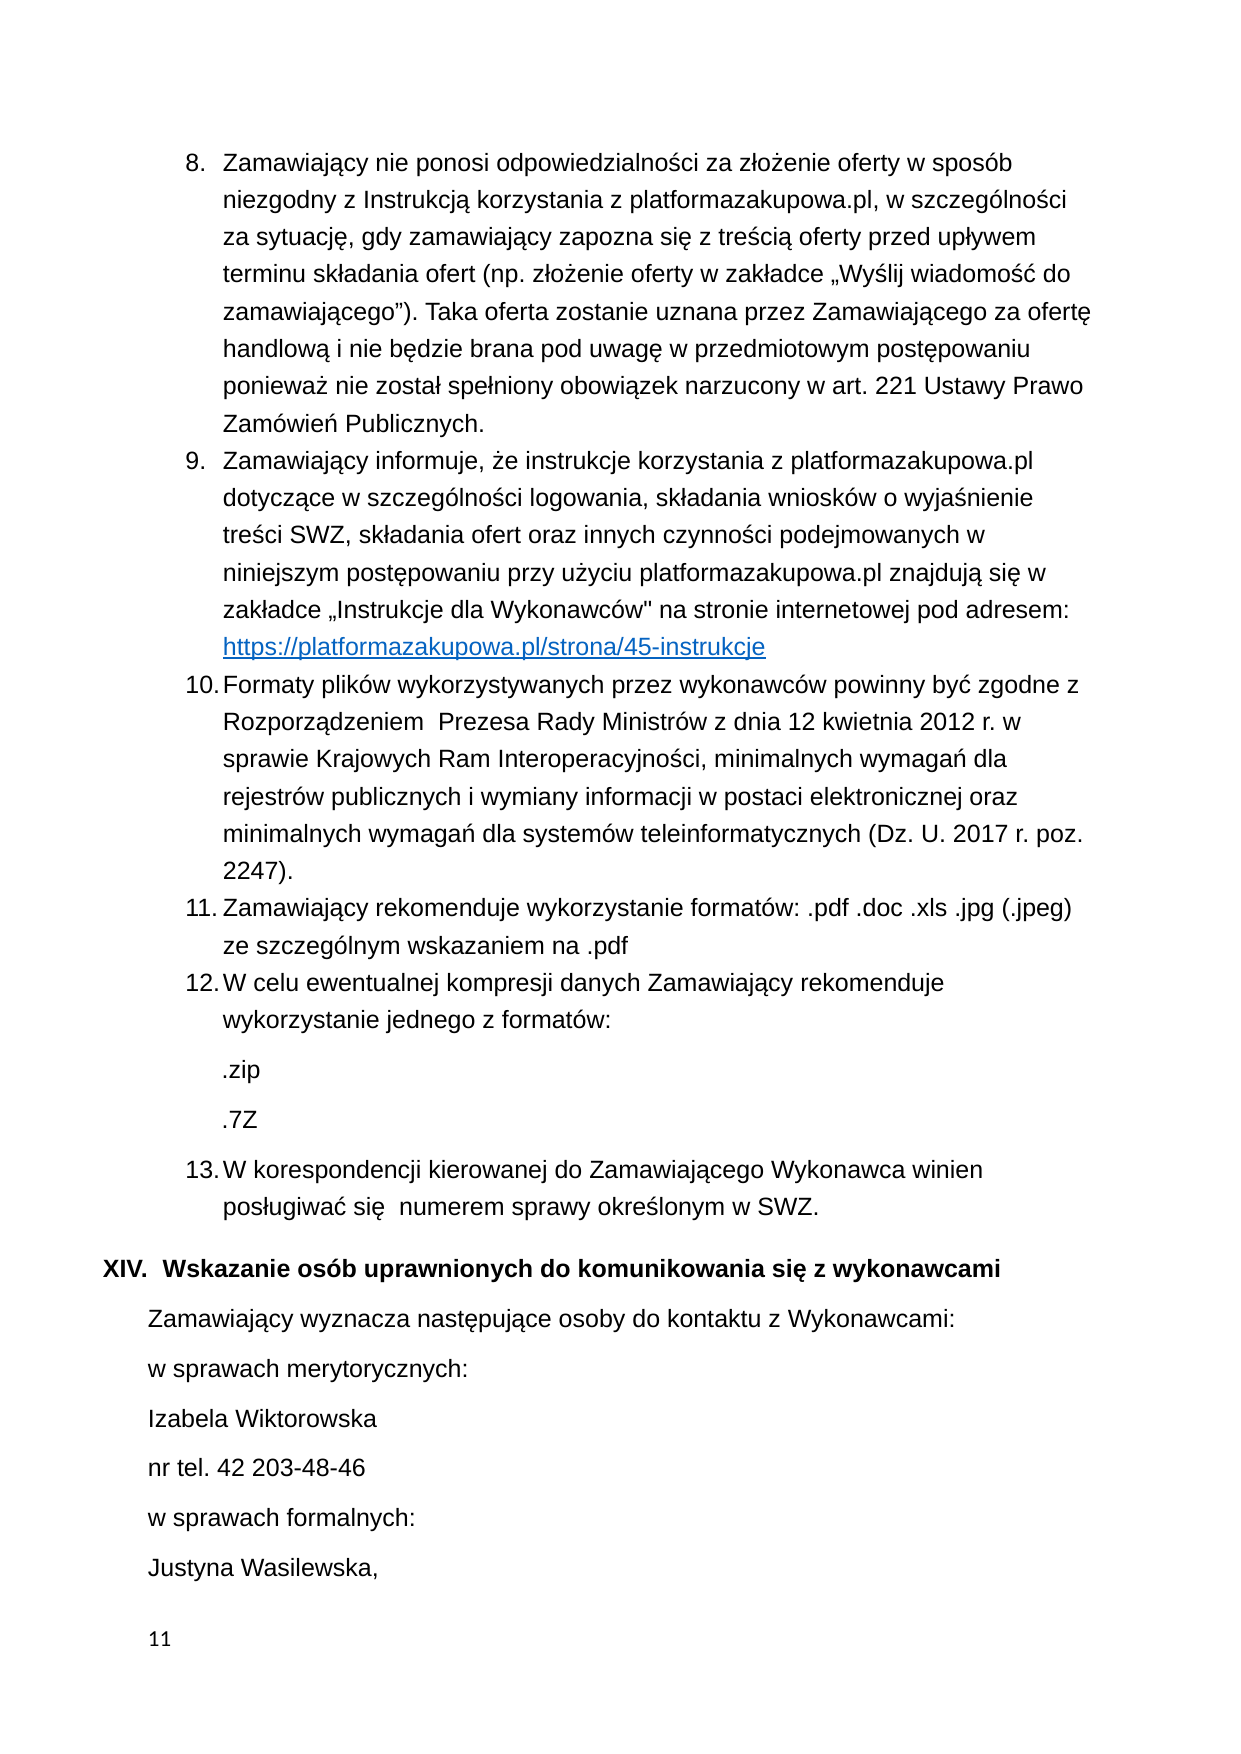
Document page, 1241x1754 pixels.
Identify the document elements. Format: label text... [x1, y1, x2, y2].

list W celu ewentualnej kompresji danych Zamawiający rekomenduje wykorzystanie jednego z formatów: [185, 968, 1093, 1034]
text w sprawach formalnych: [148, 1503, 1093, 1532]
text Izabela Wiktorowska [148, 1404, 1093, 1432]
list W korespondencji kierowanej do Zamawiającego Wykonawca winien posługiwać się numerem sprawy określonym w SWZ. [185, 1155, 1093, 1221]
text .zip [221, 1055, 1093, 1084]
list Zamawiający rekomenduje wykorzystanie formatów: .pdf .doc .xls .jpg (.jpeg) ze szczególnym wskazaniem na .pdf [185, 893, 1093, 959]
text .7Z [221, 1105, 1093, 1134]
text nr tel. 42 203-48-46 [148, 1453, 1093, 1482]
list Zamawiający nie ponosi odpowiedzialności za złożenie oferty w sposób niezgodny z Instrukcją korzystania z platformazakupowa.pl, w szczególności za sytuację, gdy zamawiający zapozna się z treścią oferty przed upływem terminu składania ofert (np. złożenie oferty w zakładce „Wyślij wiadomość do zamawiającego”). Taka oferta zostanie uznana przez Zamawiającego za ofertę handlową i nie będzie brana pod uwagę w przedmiotowym postępowaniu ponieważ nie został spełniony obowiązek narzucony w art. 221 Ustawy Prawo Zamówień Publicznych. [185, 148, 1093, 437]
text Justyna Wasilewska, [148, 1553, 1093, 1582]
list Zamawiający informuje, że instrukcje korzystania z platformazakupowa.pl dotyczące w szczególności logowania, składania wniosków o wyjaśnienie treści SWZ, składania ofert oraz innych czynności podejmowanych w niniejszym postępowaniu przy użyciu platformazakupowa.pl znajdują się w zakładce „Instrukcje dla Wykonawców" na stronie internetowej pod adresem: https://platformazakupowa.pl/strona/45-instrukcje [185, 446, 1093, 661]
text Zamawiający wyznacza następujące osoby do kontaktu z Wykonawcami: [148, 1304, 1093, 1333]
list Formaty plików wykorzystywanych przez wykonawców powinny być zgodne z Rozporządzeniem Prezesa Rady Ministrów z dnia 12 kwietnia 2012 r. w sprawie Krajowych Ram Interoperacyjności, minimalnych wymagań dla rejestrów publicznych i wymiany informacji w postaci elektronicznej oraz minimalnych wymagań dla systemów teleinformatycznych (Dz. U. 2017 r. poz. 2247). [185, 670, 1093, 885]
text w sprawach merytorycznych: [148, 1354, 1093, 1383]
subtitle Wskazanie osób uprawnionych do komunikowania się z wykonawcami [148, 1254, 1093, 1283]
